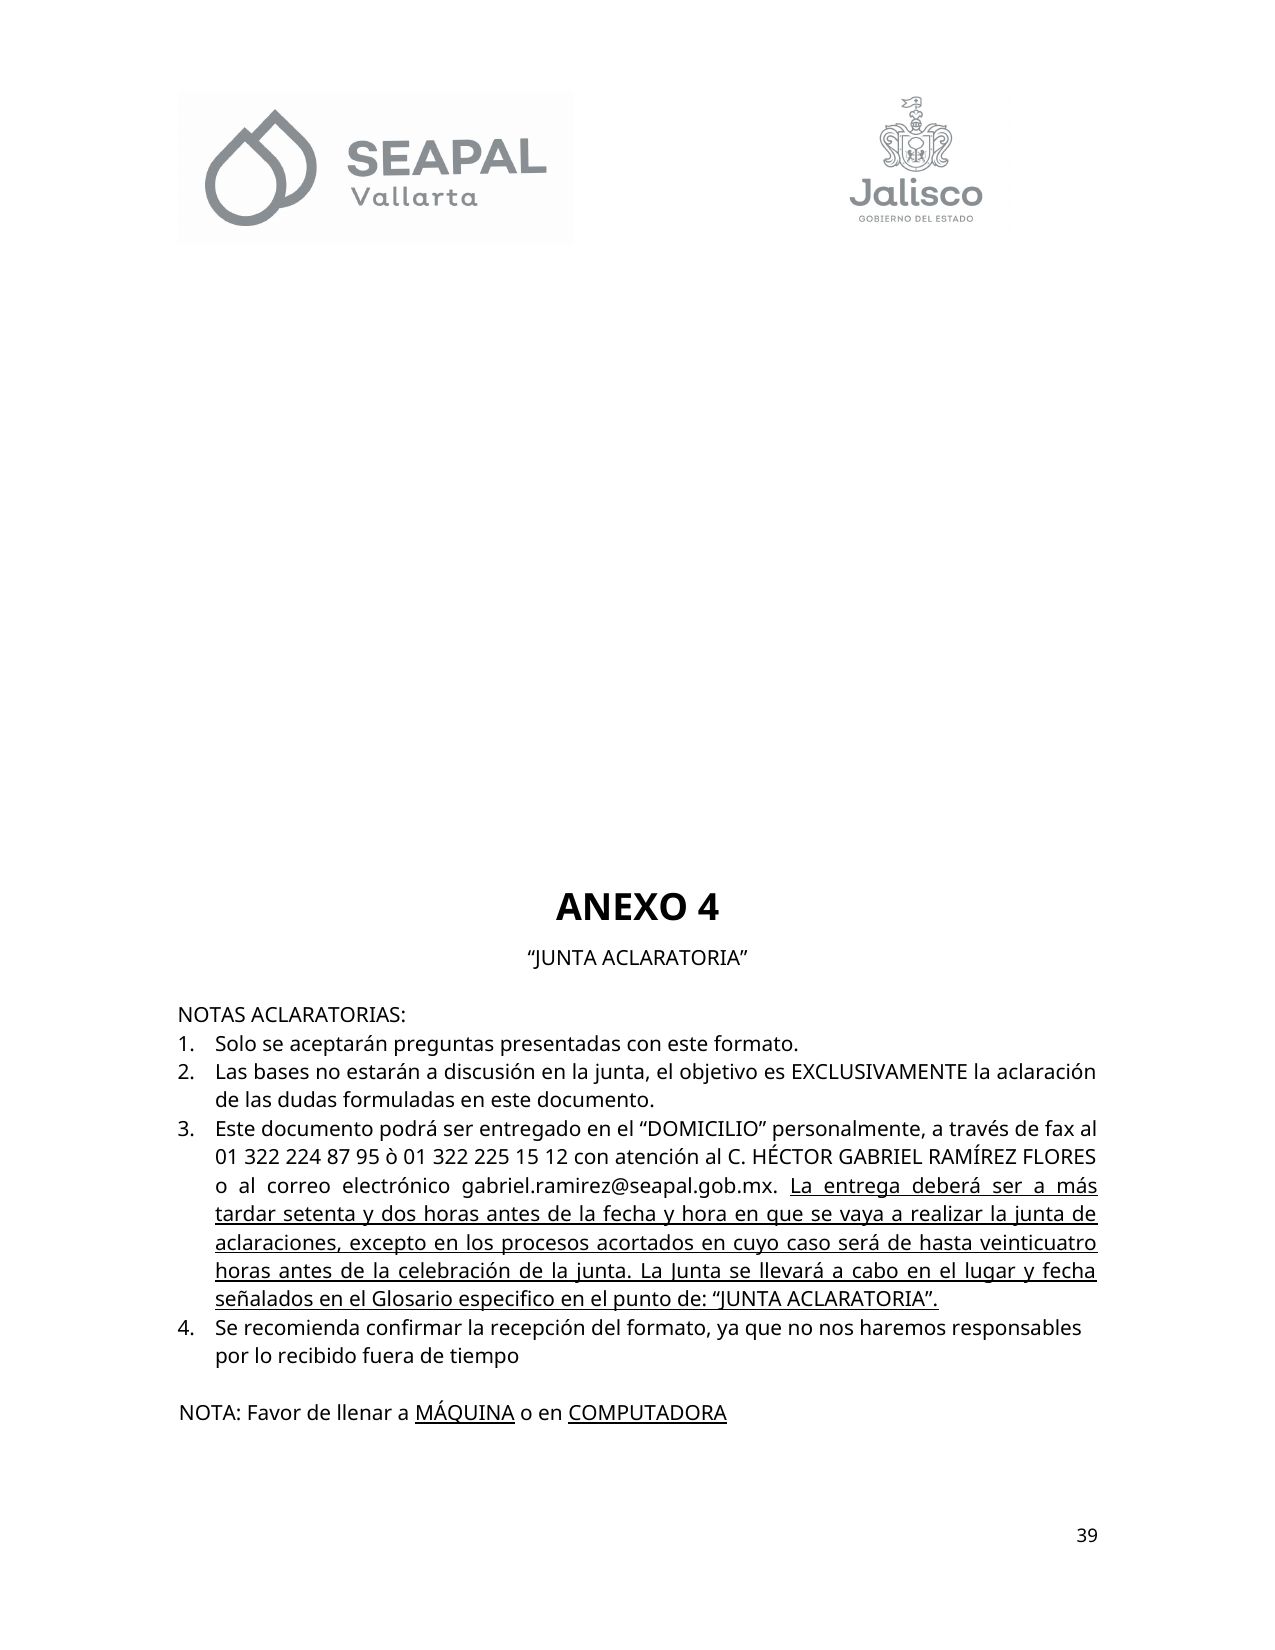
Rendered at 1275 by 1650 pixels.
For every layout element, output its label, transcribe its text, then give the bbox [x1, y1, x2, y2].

list Este documento podrá ser entregado en el “DOMICILIO” personalmente, a través de fax al 01 322 224 87 95 ò 01 322 225 15 12 con atención al C. HÉCTOR GABRIEL RAMÍREZ FLORES o al correo electrónico gabriel.ramirez@seapal.gob.mx. La entrega deberá ser a más tardar setenta y dos horas antes de la fecha y hora en que se vaya a realizar la junta de aclaraciones, excepto en los procesos acortados en cuyo caso será de hasta veinticuatro horas antes de la celebración de la junta. La Junta se llevará a cabo en el lugar y fecha señalados en el Glosario especifico en el punto de: “JUNTA ACLARATORIA”. [177, 1114, 1098, 1313]
list Se recomienda confirmar la recepción del formato, ya que no nos haremos responsables por lo recibido fuera de tiempo [177, 1313, 1098, 1370]
text ANEXO 4 [177, 880, 1098, 931]
table_header NOTA: Favor de llenar a MÁQUINA o en computadora [171, 1370, 1083, 1427]
text NOTAS ACLARATORIAS: [177, 1000, 1098, 1029]
list Las bases no estarán a discusión en la junta, el objetivo es EXCLUSIVAMENTE la aclaración de las dudas formuladas en este documento. [177, 1057, 1098, 1114]
text “JUNTA ACLARATORIA” [177, 943, 1098, 972]
list Solo se aceptarán preguntas presentadas con este formato. [177, 1029, 1098, 1057]
picture [177, 91, 574, 245]
picture [817, 73, 1015, 245]
